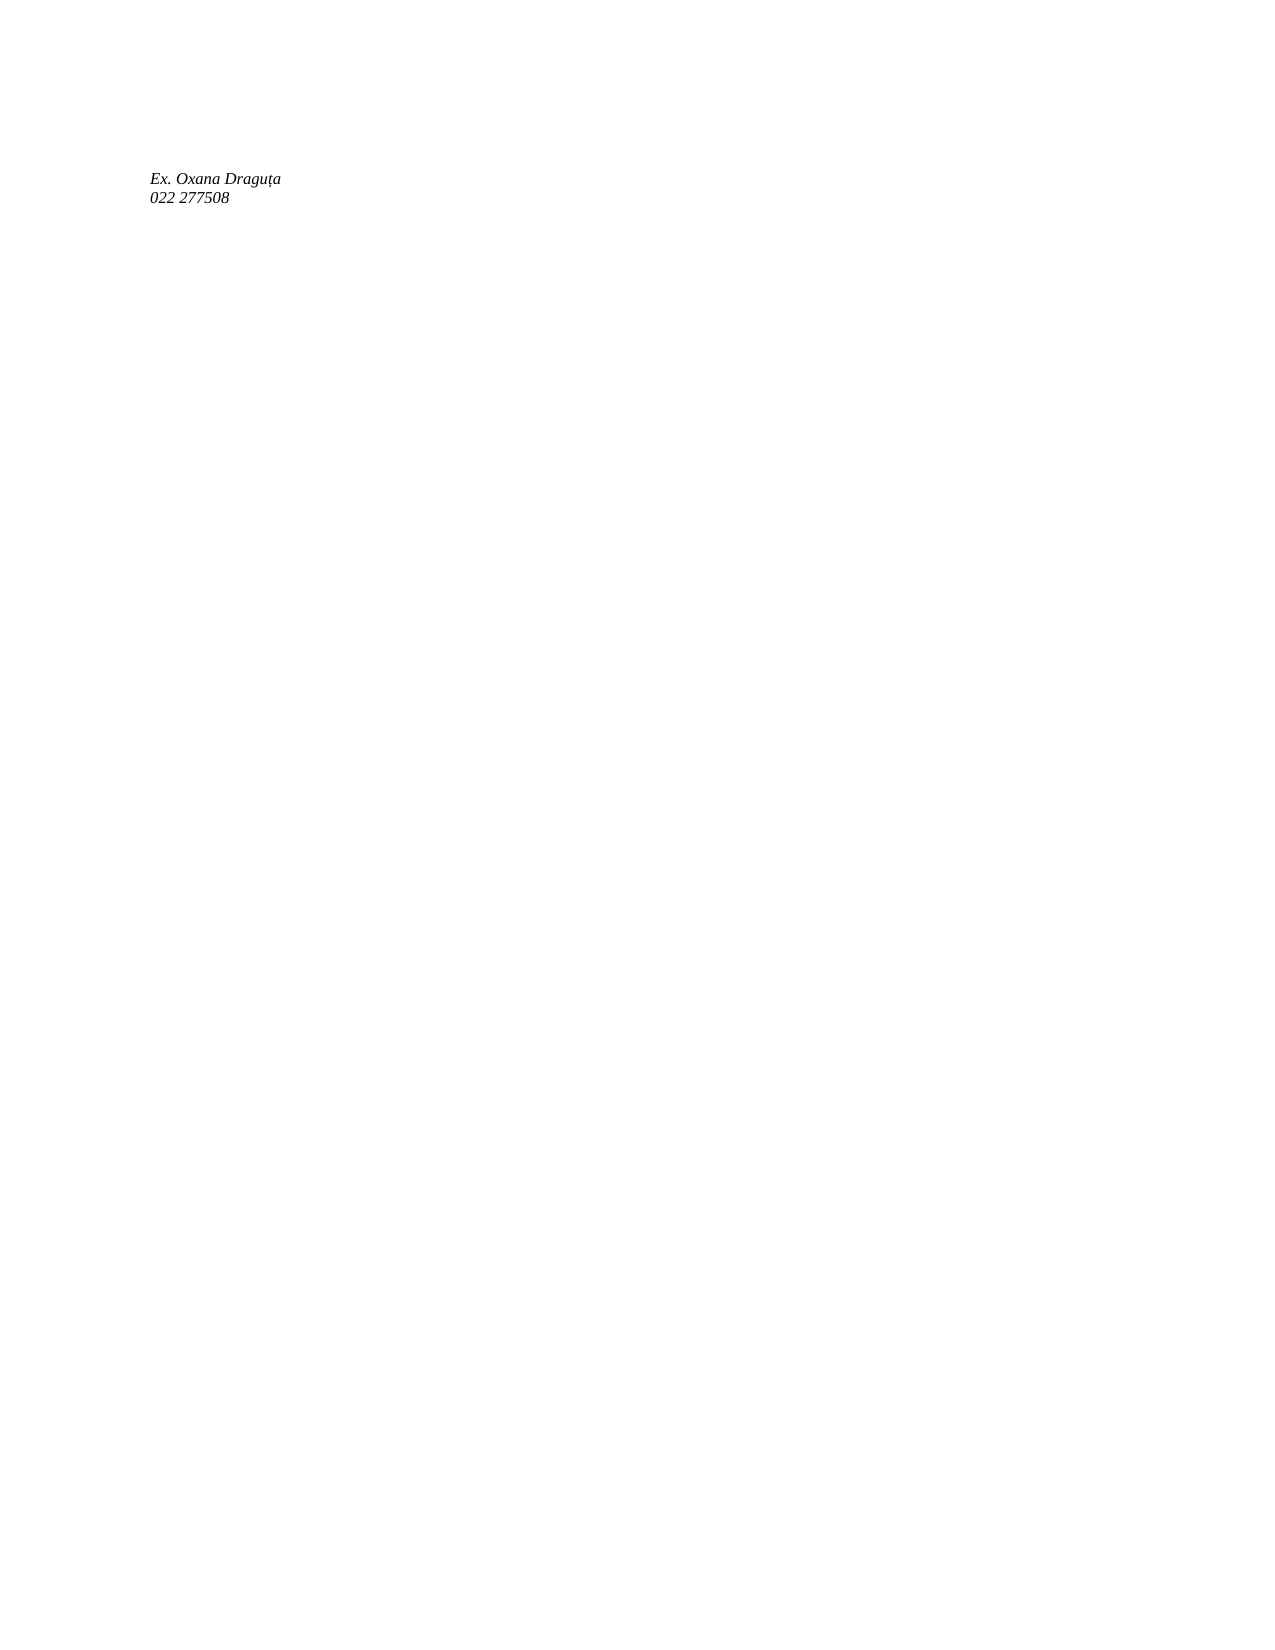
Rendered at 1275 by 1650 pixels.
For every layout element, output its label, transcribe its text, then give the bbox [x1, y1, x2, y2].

text 022 277508 [150, 188, 1125, 207]
text Ex. Oxana Draguța [150, 169, 1125, 188]
